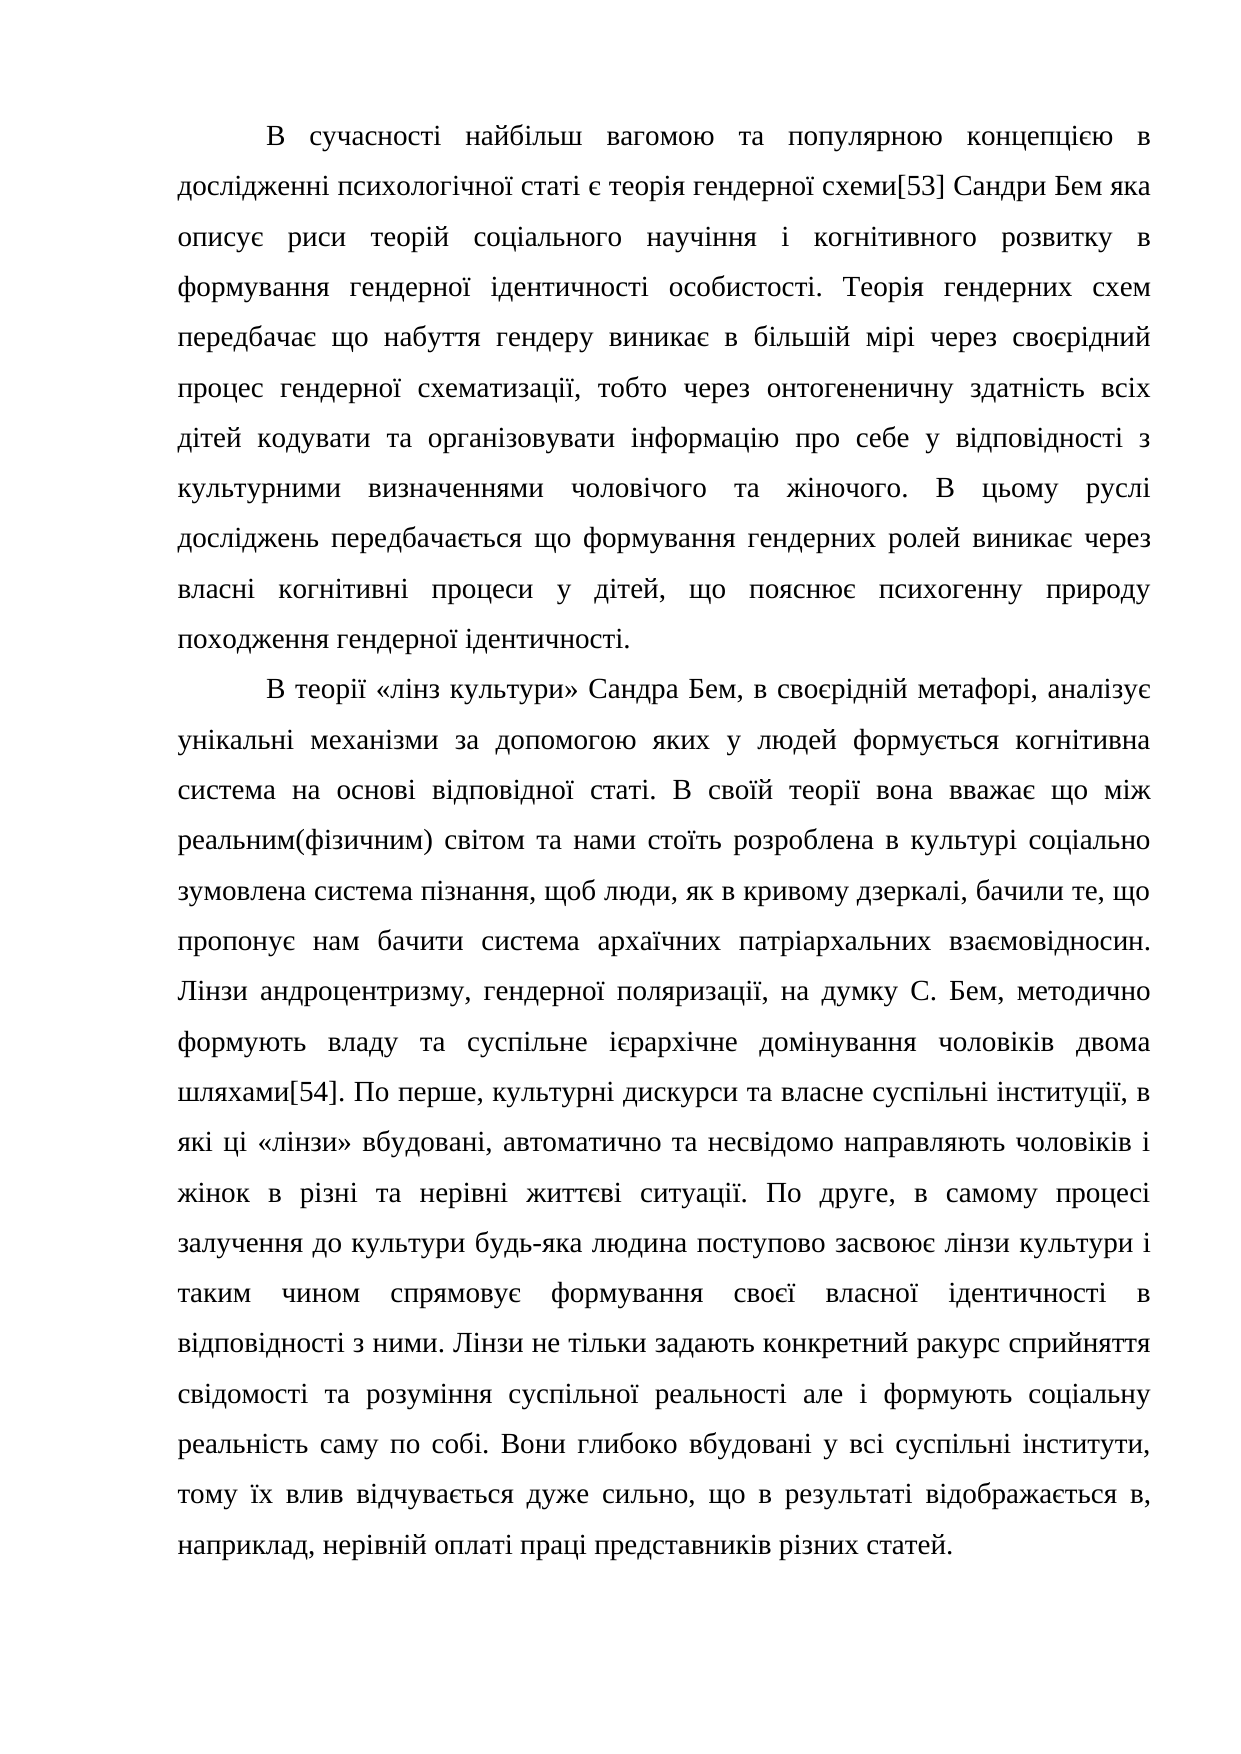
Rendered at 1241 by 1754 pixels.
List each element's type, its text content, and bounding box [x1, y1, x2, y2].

text В сучасності найбільш вагомою та популярною концепцією в дослідженні психологічної статі є теорія гендерної схеми[53] Сандри Бем яка описує риси теорій соціального научіння і когнітивного розвитку в формування гендерної ідентичності особистості. Теорія гендерних схем передбачає що набуття гендеру виникає в більшій мірі через своєрідний процес гендерної схематизації, тобто через онтогененичну здатність всіх дітей кодувати та організовувати інформацію про себе у відповідності з культурними визначеннями чоловічого та жіночого. В цьому руслі досліджень передбачається що формування гендерних ролей виникає через власні когнітивні процеси у дітей, що пояснює психогенну природу походження гендерної ідентичності. [177, 118, 1152, 655]
text В теорії «лінз культури» Сандра Бем, в своєрідній метафорі, аналізує унікальні механізми за допомогою яких у людей формується когнітивна система на основі відповідної статі. В своїй теорії вона вважає що між реальним(фізичним) світом та нами стоїть розроблена в культурі соціально зумовлена система пізнання, щоб люди, як в кривому дзеркалі, бачили те, що пропонує нам бачити система архаїчних патріархальних взаємовідносин. Лінзи андроцентризму, гендерної поляризації, на думку С. Бем, методично формують владу та суспільне ієрархічне домінування чоловіків двома шляхами[54]. По перше, культурні дискурси та власне суспільні інституції, в які ці «лінзи» вбудовані, автоматично та несвідомо направляють чоловіків і жінок в різні та нерівні життєві ситуації. По друге, в самому процесі залучення до культури будь-яка людина поступово засвоює лінзи культури і таким чином спрямовує формування своєї власної ідентичності в відповідності з ними. Лінзи не тільки задають конкретний ракурс сприйняття свідомості та розуміння суспільної реальності але і формують соціальну реальність саму по собі. Вони глибоко вбудовані у всі суспільні інститути, тому їх влив відчувається дуже сильно, що в результаті відображається в, наприклад, нерівній оплаті праці представників різних статей. [177, 672, 1152, 1560]
